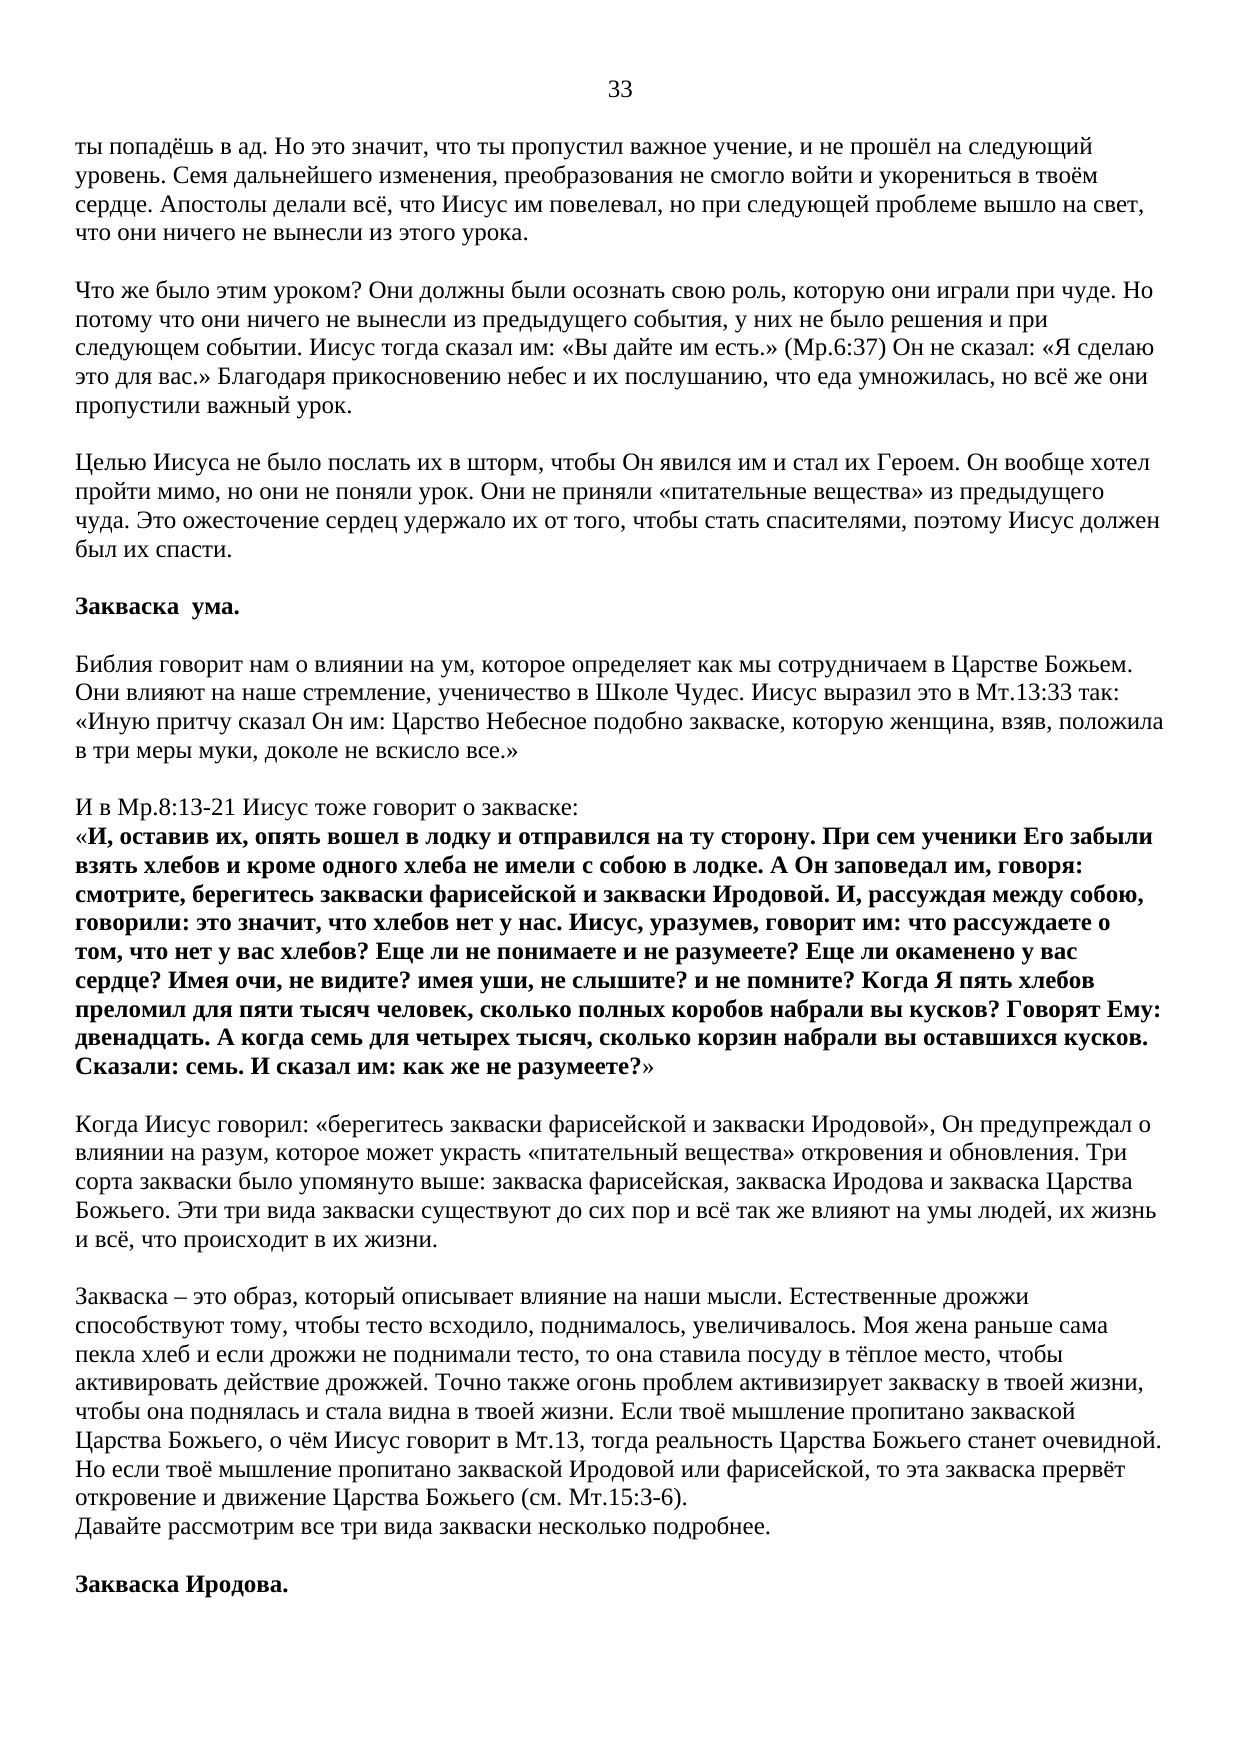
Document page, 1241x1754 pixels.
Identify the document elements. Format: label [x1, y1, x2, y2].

text [75, 131, 1165, 1626]
